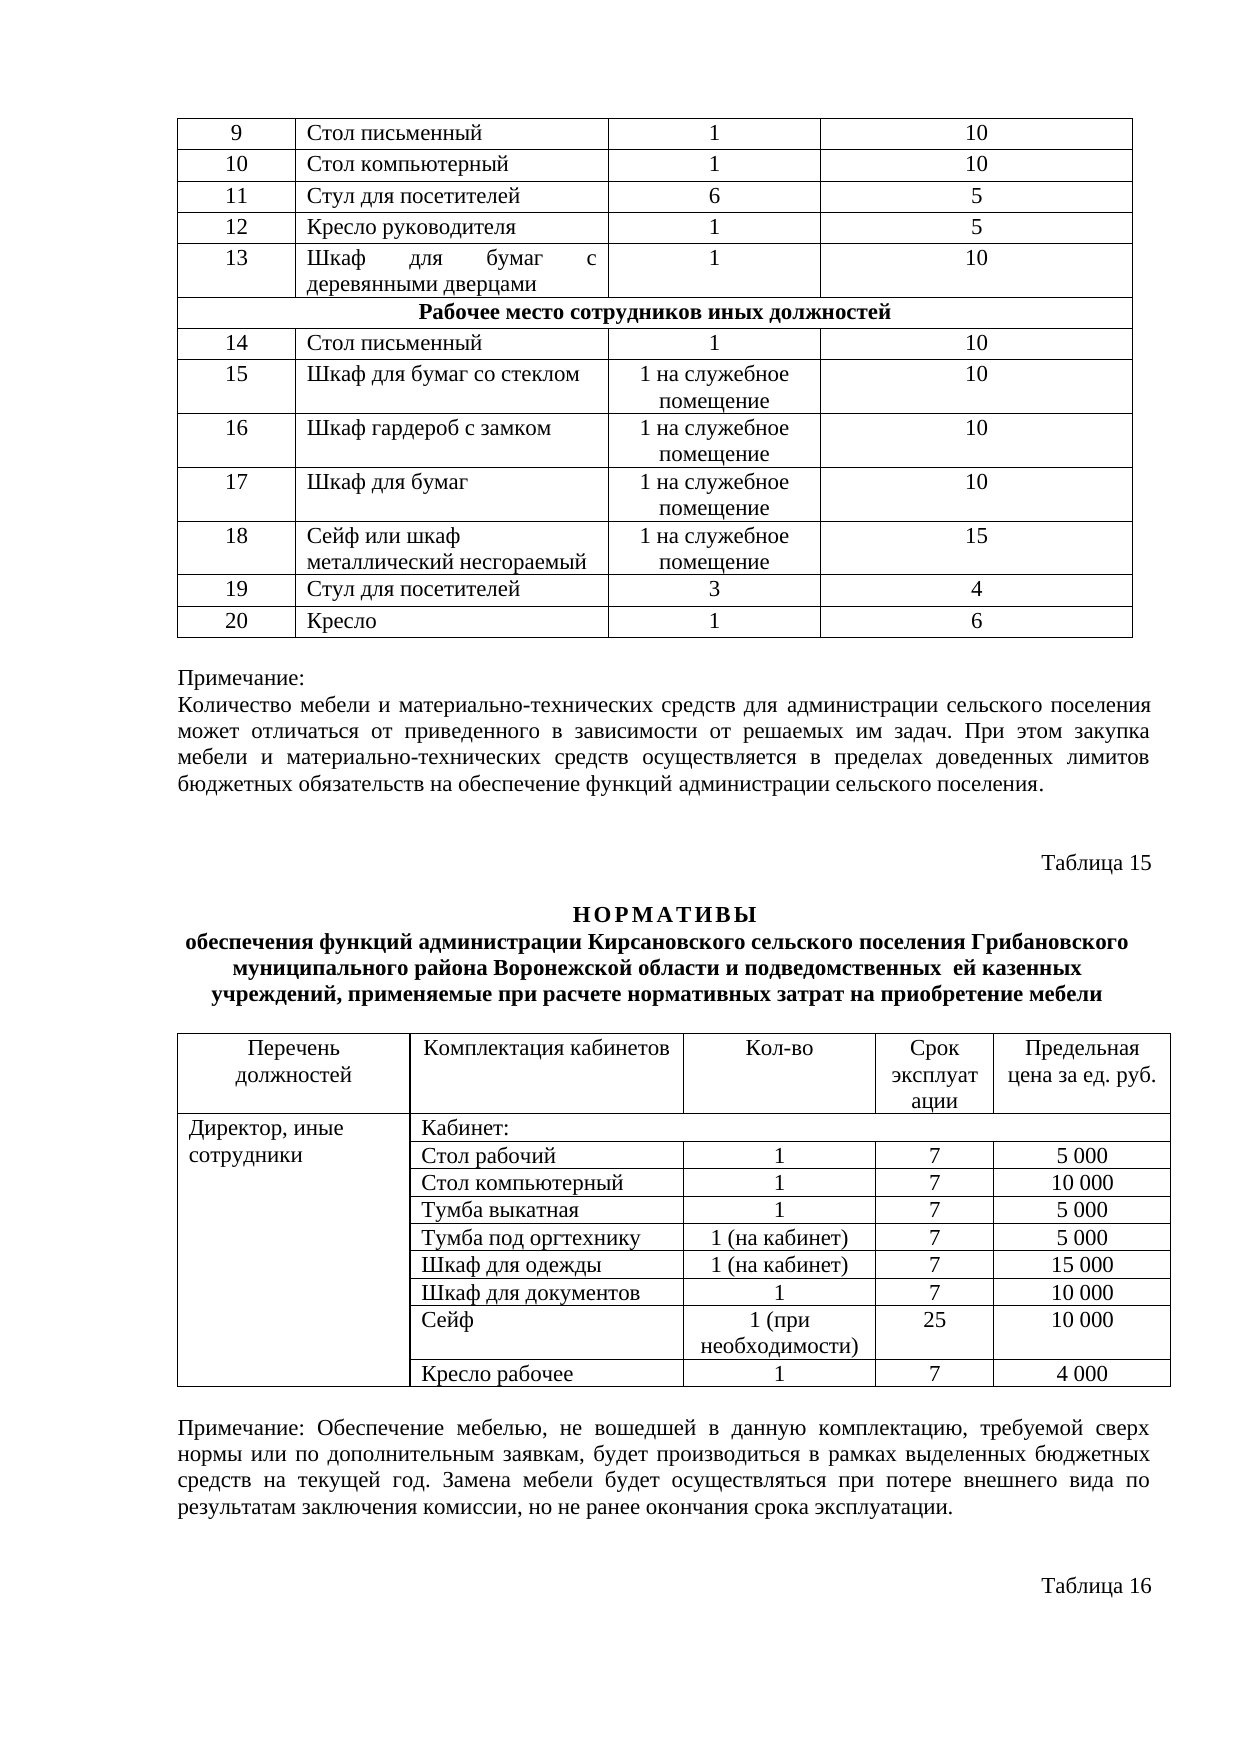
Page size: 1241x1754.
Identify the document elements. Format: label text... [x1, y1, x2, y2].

table_cell Кресло руководителя [296, 213, 608, 243]
table_cell 10 [821, 468, 1132, 521]
table_header Кол-во [684, 1034, 875, 1113]
table_cell 16 [178, 414, 295, 467]
table_cell Кресло рабочее [411, 1360, 683, 1386]
table_cell 9 [178, 119, 295, 149]
table_cell 1 на служебное помещение [609, 522, 820, 574]
table_cell Рабочее место сотрудников иных должностей [178, 298, 1132, 328]
table_cell 7 [876, 1279, 993, 1305]
table_cell 10 000 [994, 1306, 1170, 1359]
table_cell Шкаф для бумаг с деревянными дверцами [296, 244, 608, 297]
table_cell 1 [684, 1279, 875, 1305]
table_cell 15 [178, 360, 295, 413]
table_cell 1 [684, 1142, 875, 1168]
table_cell Стол письменный [296, 329, 608, 359]
table_cell Шкаф гардероб с замком [296, 414, 608, 467]
table_cell 5 000 [994, 1142, 1170, 1168]
table_cell 1 на служебное помещение [609, 468, 820, 521]
table_cell 10 000 [994, 1279, 1170, 1305]
text Примечание: Обеспечение мебелью, не вошедшей в данную комплектацию, требуемой сверх нормы или по дополнительным заявкам, будет производиться в рамках выделенных бюджетных средств на текущей год. Замена мебели будет осуществляться при потере внешнего вида по результатам заключения комиссии, но не ранее окончания срока эксплуатации. [177, 1414, 1152, 1519]
table_header Комплектация кабинетов [411, 1034, 683, 1113]
table_cell 6 [609, 182, 820, 212]
table_cell 1 на служебное помещение [609, 414, 820, 467]
table_cell 1 на служебное помещение [609, 360, 820, 413]
text обеспечения функций администрации Кирсановского сельского поселения Грибановского муниципального района Воронежской области и подведомственных ей казенных учреждений, применяемые при расчете нормативных затрат на приобретение мебели [177, 928, 1137, 1007]
table_cell 1 [609, 329, 820, 359]
table_cell 19 [178, 575, 295, 606]
table_cell 18 [178, 522, 295, 574]
text Таблица 16 [177, 1572, 1152, 1598]
text НОРМАТИВЫ [177, 901, 1152, 928]
table_cell Сейф [411, 1306, 683, 1359]
table_cell 1 [609, 150, 820, 181]
table_cell Стол рабочий [411, 1142, 683, 1168]
table_cell 1 [609, 244, 820, 297]
text Примечание: [177, 664, 1152, 691]
table_cell Шкаф для документов [411, 1279, 683, 1305]
table_cell Кресло [296, 607, 608, 637]
table_cell Сейф или шкаф металлический несгораемый [296, 522, 608, 574]
table_cell 7 [876, 1360, 993, 1386]
table_cell 3 [609, 575, 820, 606]
table_cell Стол компьютерный [411, 1169, 683, 1196]
table_cell 1 (на кабинет) [684, 1251, 875, 1278]
table_cell 5 [821, 213, 1132, 243]
table_cell 17 [178, 468, 295, 521]
table_cell 10 [821, 414, 1132, 467]
table_cell Тумба под оргтехнику [411, 1224, 683, 1250]
table_cell 1 (при необходимости) [684, 1306, 875, 1359]
table_cell 10 [821, 360, 1132, 413]
table_cell Стол письменный [296, 119, 608, 149]
table_cell 7 [876, 1197, 993, 1223]
table_cell 1 [684, 1197, 875, 1223]
table_cell 1 [609, 119, 820, 149]
table_cell 4 000 [994, 1360, 1170, 1386]
table_cell 5 000 [994, 1197, 1170, 1223]
table_cell 10 [821, 150, 1132, 181]
table_cell 1 [684, 1169, 875, 1196]
table_cell Стул для посетителей [296, 182, 608, 212]
table_cell 1 [609, 213, 820, 243]
table_cell 20 [178, 607, 295, 637]
table_cell 7 [876, 1142, 993, 1168]
table_cell 7 [876, 1169, 993, 1196]
table_cell 25 [876, 1306, 993, 1359]
text Количество мебели и материально-технических средств для администрации сельского поселения может отличаться от приведенного в зависимости от решаемых им задач. При этом закупка мебели и материально-технических средств осуществляется в пределах доведенных лимитов бюджетных обязательств на обеспечение функций администрации сельского поселения. [177, 691, 1152, 796]
table_cell 13 [178, 244, 295, 297]
table_header Предельная цена за ед. руб. [994, 1034, 1170, 1113]
table_cell 1 [609, 607, 820, 637]
table_cell 4 [821, 575, 1132, 606]
table_cell 7 [876, 1251, 993, 1278]
table_cell Кабинет: [411, 1114, 1170, 1141]
table_cell Шкаф для бумаг [296, 468, 608, 521]
table_cell 11 [178, 182, 295, 212]
table_cell 10 [821, 244, 1132, 297]
table_header Перечень должностей [178, 1034, 409, 1113]
table_cell Директор, иные сотрудники [178, 1114, 409, 1386]
table_cell 10 000 [994, 1169, 1170, 1196]
table_cell 5 000 [994, 1224, 1170, 1250]
table_cell Тумба выкатная [411, 1197, 683, 1223]
table_cell 7 [876, 1224, 993, 1250]
table_header Срок эксплуатации [876, 1034, 993, 1113]
table_cell 10 [821, 119, 1132, 149]
table_cell 6 [821, 607, 1132, 637]
table_cell 10 [178, 150, 295, 181]
table_cell 10 [821, 329, 1132, 359]
table_cell Стул для посетителей [296, 575, 608, 606]
table_cell 14 [178, 329, 295, 359]
table_cell Шкаф для одежды [411, 1251, 683, 1278]
table_cell Шкаф для бумаг со стеклом [296, 360, 608, 413]
table_cell 1 (на кабинет) [684, 1224, 875, 1250]
table_cell 5 [821, 182, 1132, 212]
table_cell 1 [684, 1360, 875, 1386]
table_cell 12 [178, 213, 295, 243]
text Таблица 15 [177, 849, 1152, 875]
table_cell 15 [821, 522, 1132, 574]
table_cell Стол компьютерный [296, 150, 608, 181]
table_cell 15 000 [994, 1251, 1170, 1278]
